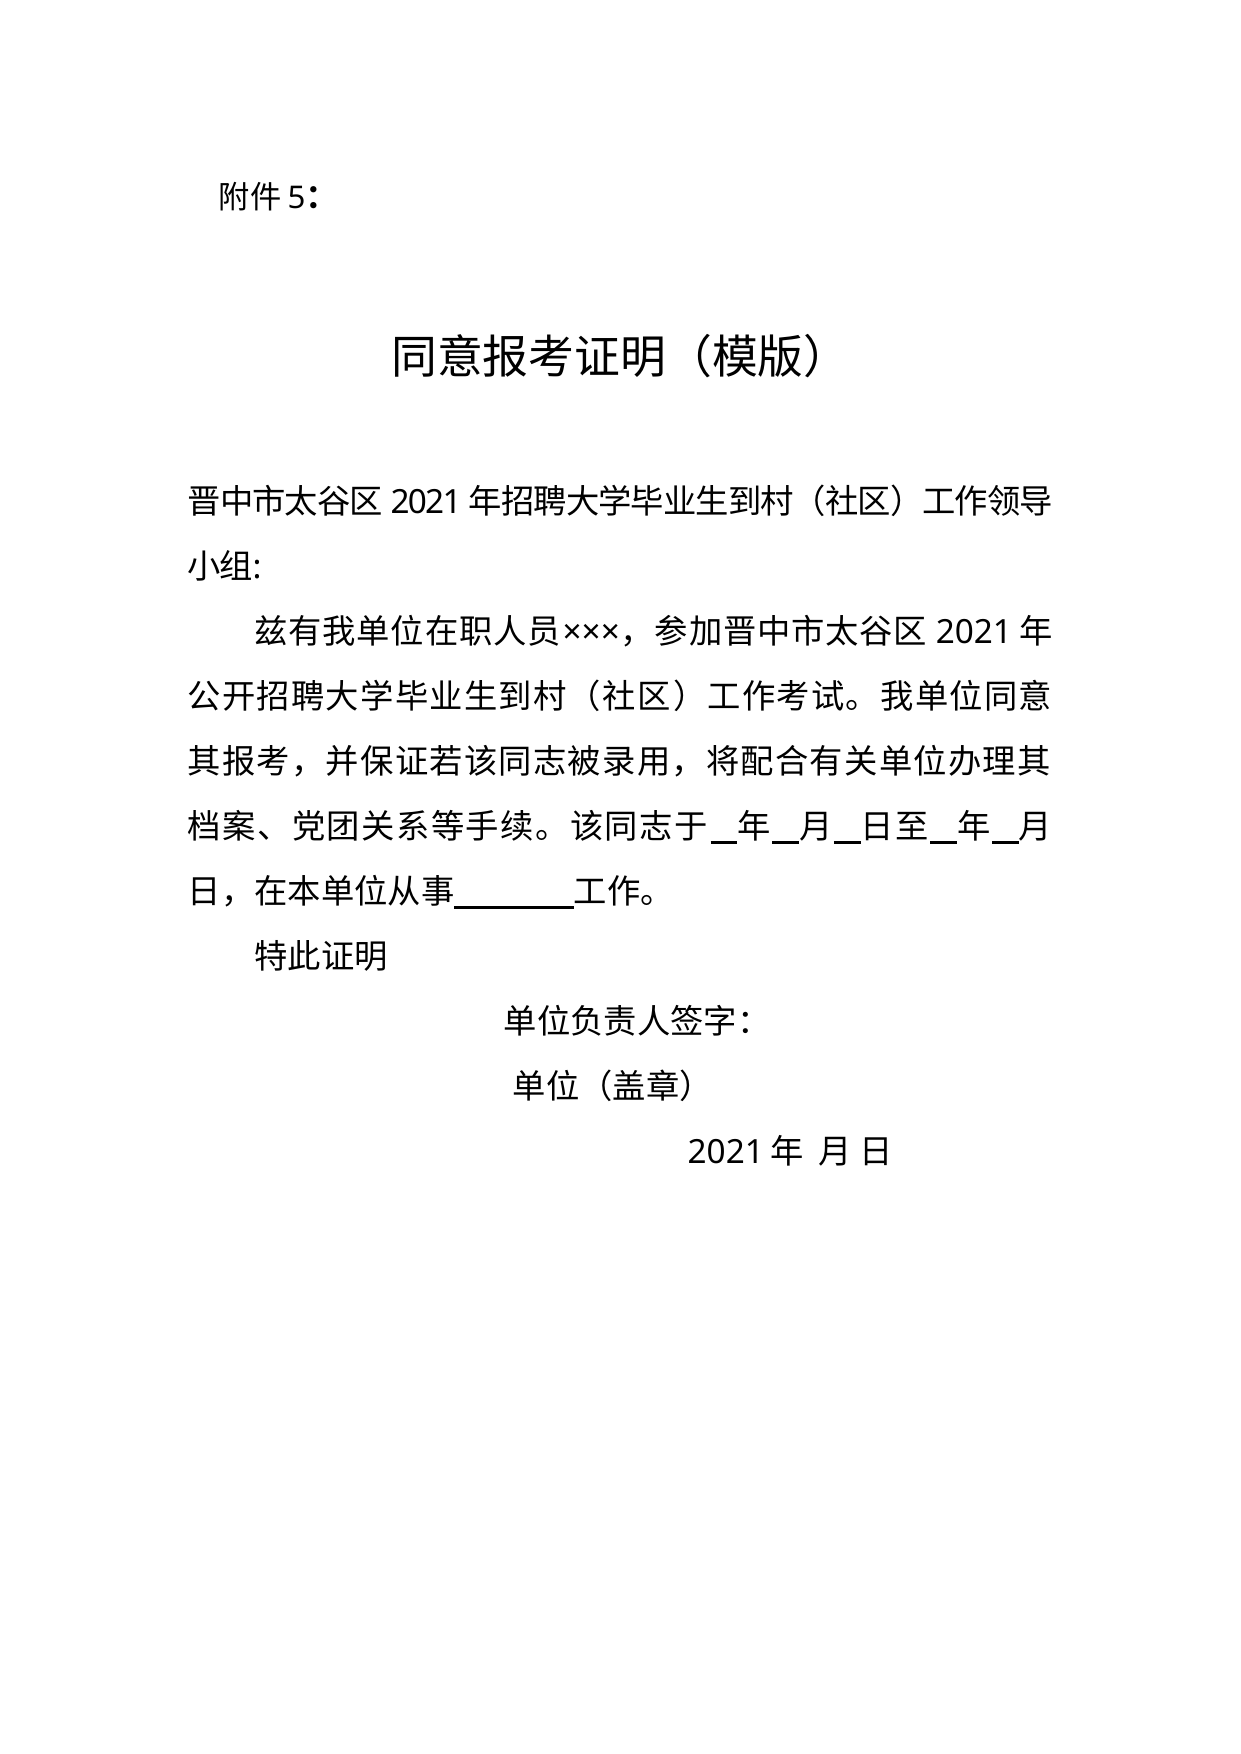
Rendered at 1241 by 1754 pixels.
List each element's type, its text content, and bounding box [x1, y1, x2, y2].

text 单位（盖章） [187, 1052, 1053, 1117]
text 单位负责人签字： [187, 987, 1053, 1052]
text 2021年 月 日 [187, 1117, 1053, 1182]
text 兹有我单位在职人员×××，参加晋中市太谷区2021年公开招聘大学毕业生到村（社区）工作考试。我单位同意其报考，并保证若该同志被录用，将配合有关单位办理其档案、党团关系等手续。该同志于 年 月 日至 年 月 日，在本单位从事 工作。 [187, 597, 1053, 922]
text 附件5： [187, 162, 1052, 227]
text 特此证明 [187, 922, 1053, 987]
text 同意报考证明（模版） [187, 304, 1053, 402]
text 晋中市太谷区2021年招聘大学毕业生到村（社区）工作领导小组: [187, 467, 1053, 597]
